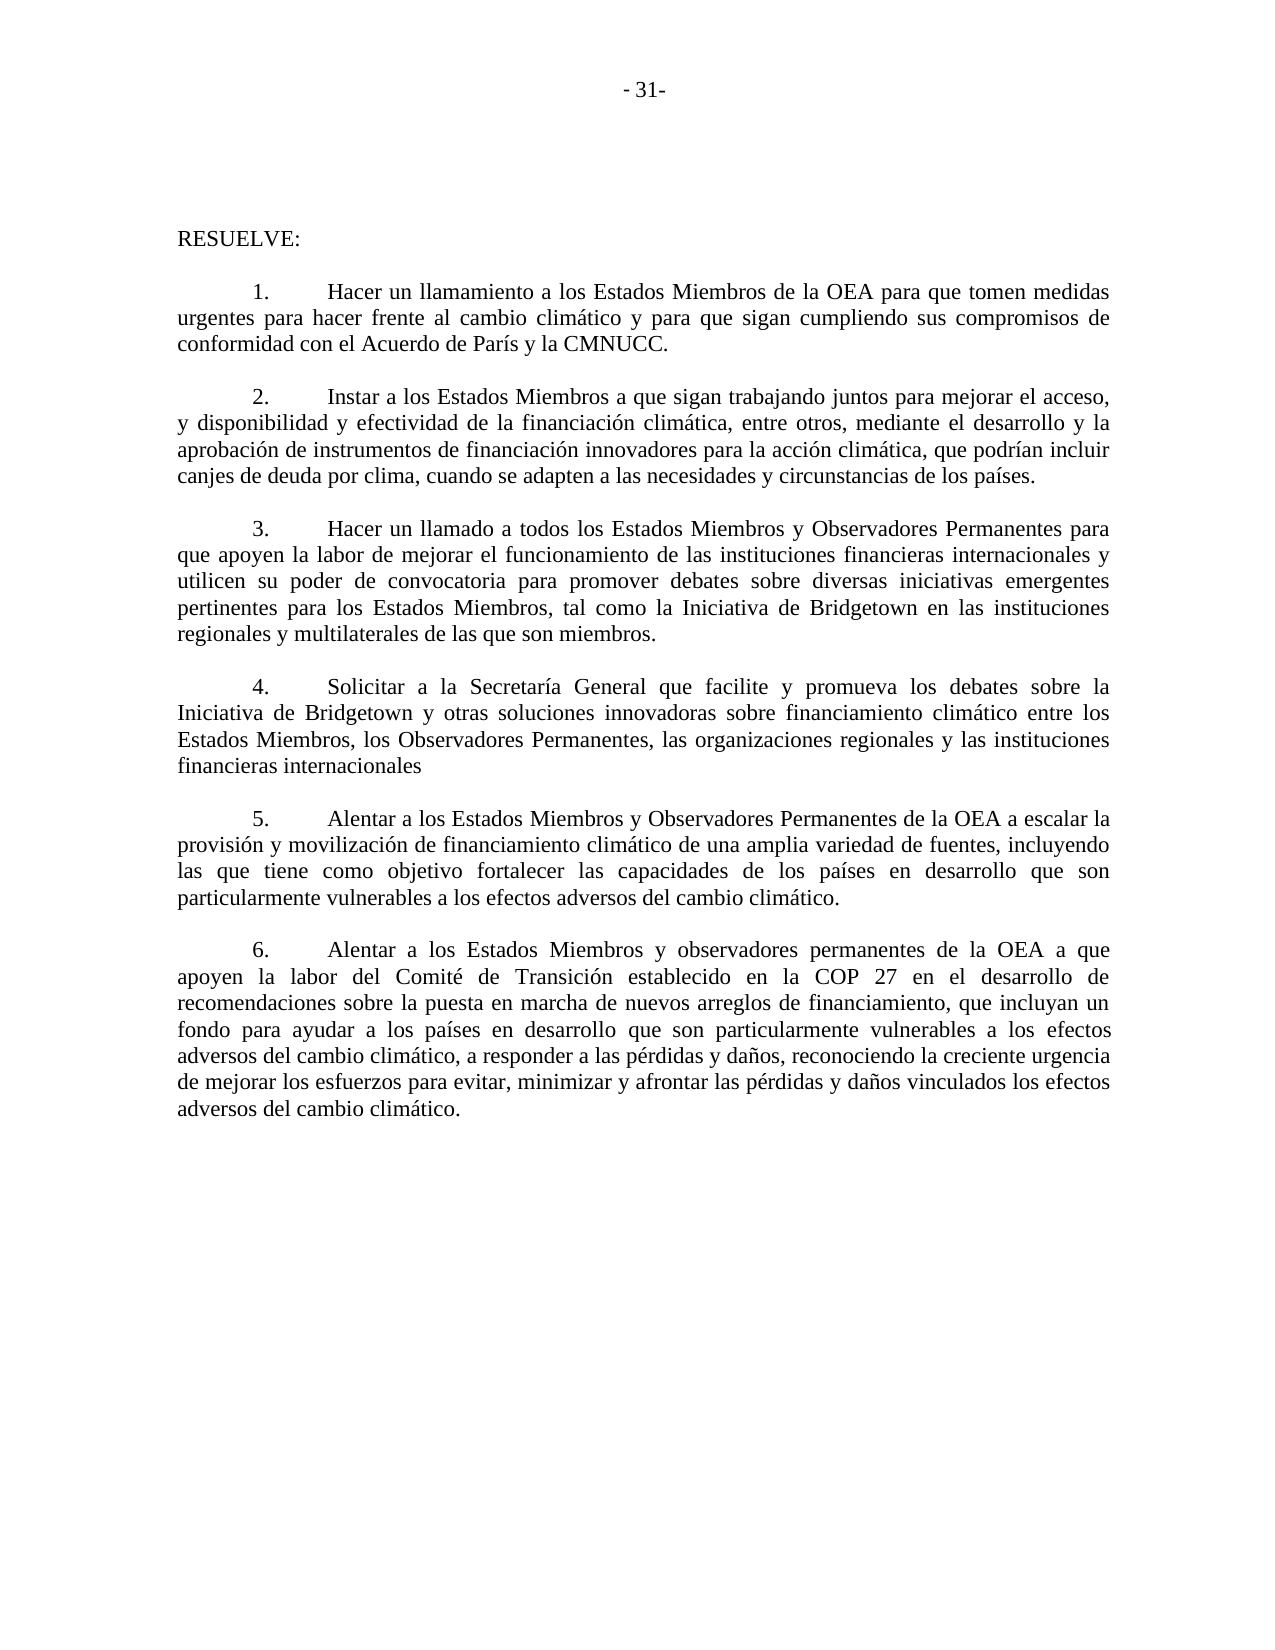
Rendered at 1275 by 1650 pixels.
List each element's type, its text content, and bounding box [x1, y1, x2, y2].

list Instar a los Estados Miembros a que sigan trabajando juntos para mejorar el acceso, y disponibilidad y efectividad de la financiación climática, entre otros, mediante el desarrollo y la aprobación de instrumentos de financiación innovadores para la acción climática, que podrían incluir canjes de deuda por clima, cuando se adapten a las necesidades y circunstancias de los países. [177, 383, 1111, 488]
text RESUELVE: [177, 225, 1111, 251]
list Solicitar a la Secretaría General que facilite y promueva los debates sobre la Iniciativa de Bridgetown y otras soluciones innovadoras sobre financiamiento climático entre los Estados Miembros, los Observadores Permanentes, las organizaciones regionales y las instituciones financieras internacionales [177, 673, 1111, 778]
list Alentar a los Estados Miembros y Observadores Permanentes de la OEA a escalar la provisión y movilización de financiamiento climático de una amplia variedad de fuentes, incluyendo las que tiene como objetivo fortalecer las capacidades de los países en desarrollo que son particularmente vulnerables a los efectos adversos del cambio climático. [177, 805, 1111, 910]
list Alentar a los Estados Miembros y observadores permanentes de la OEA a que apoyen la labor del Comité de Transición establecido en la COP 27 en el desarrollo de recomendaciones sobre la puesta en marcha de nuevos arreglos de financiamiento, que incluyan un fondo para ayudar a los países en desarrollo que son particularmente vulnerables a los efectos adversos del cambio climático, a responder a las pérdidas y daños, reconociendo la creciente urgencia de mejorar los esfuerzos para evitar, minimizar y afrontar las pérdidas y daños vinculados los efectos adversos del cambio climático. [177, 937, 1111, 1121]
list Hacer un llamamiento a los Estados Miembros de la OEA para que tomen medidas urgentes para hacer frente al cambio climático y para que sigan cumpliendo sus compromisos de conformidad con el Acuerdo de París y la CMNUCC. [177, 278, 1111, 357]
list Hacer un llamado a todos los Estados Miembros y Observadores Permanentes para que apoyen la labor de mejorar el funcionamiento de las instituciones financieras internacionales y utilicen su poder de convocatoria para promover debates sobre diversas iniciativas emergentes pertinentes para los Estados Miembros, tal como la Iniciativa de Bridgetown en las instituciones regionales y multilaterales de las que son miembros. [177, 515, 1111, 647]
